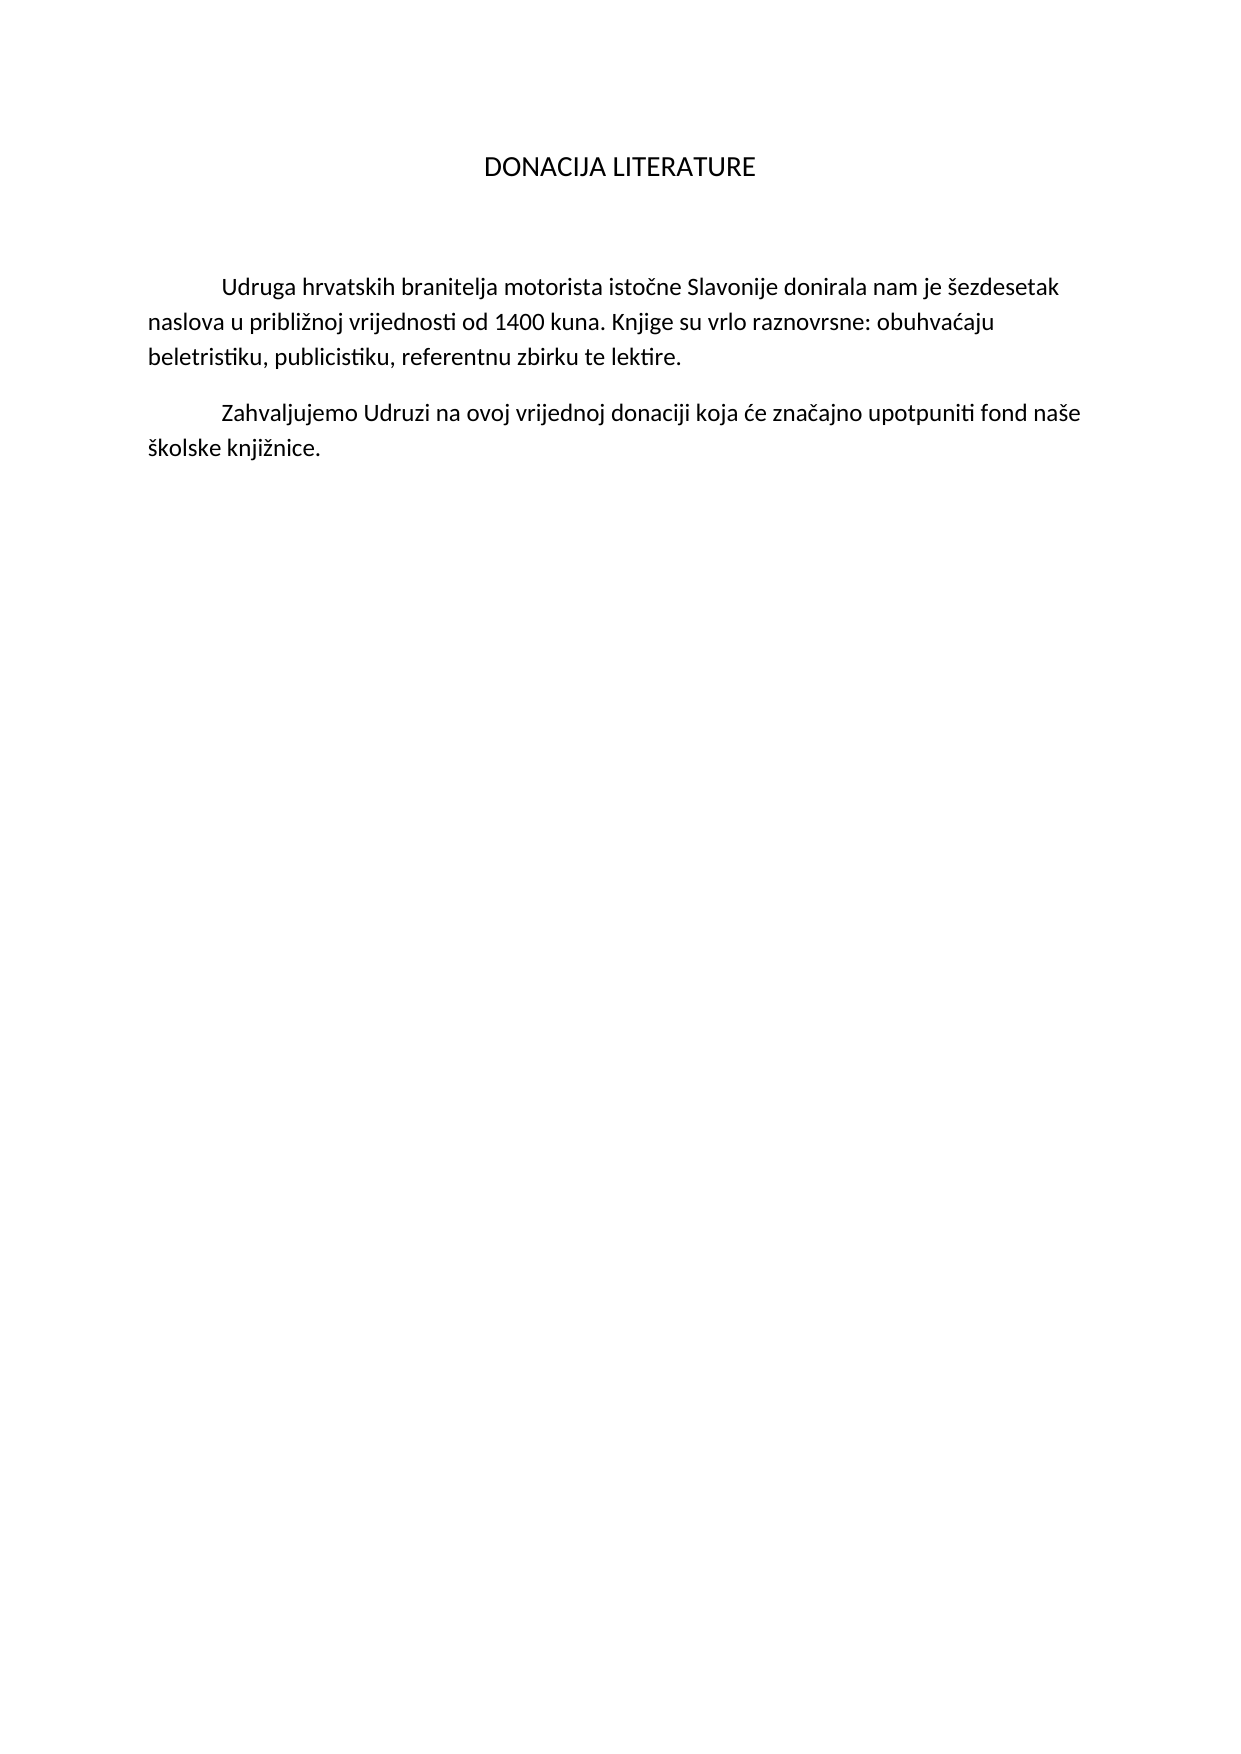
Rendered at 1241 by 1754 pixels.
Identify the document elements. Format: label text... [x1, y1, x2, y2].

text DONACIJA LITERATURE [148, 148, 1093, 183]
text Udruga hrvatskih branitelja motorista istočne Slavonije donirala nam je šezdesetak naslova u približnoj vrijednosti od 1400 kuna. Knjige su vrlo raznovrsne: obuhvaćaju beletristiku, publicistiku, referentnu zbirku te lektire. [148, 271, 1093, 372]
text Zahvaljujemo Udruzi na ovoj vrijednoj donaciji koja će značajno upotpuniti fond naše školske knjižnice. [148, 397, 1093, 462]
